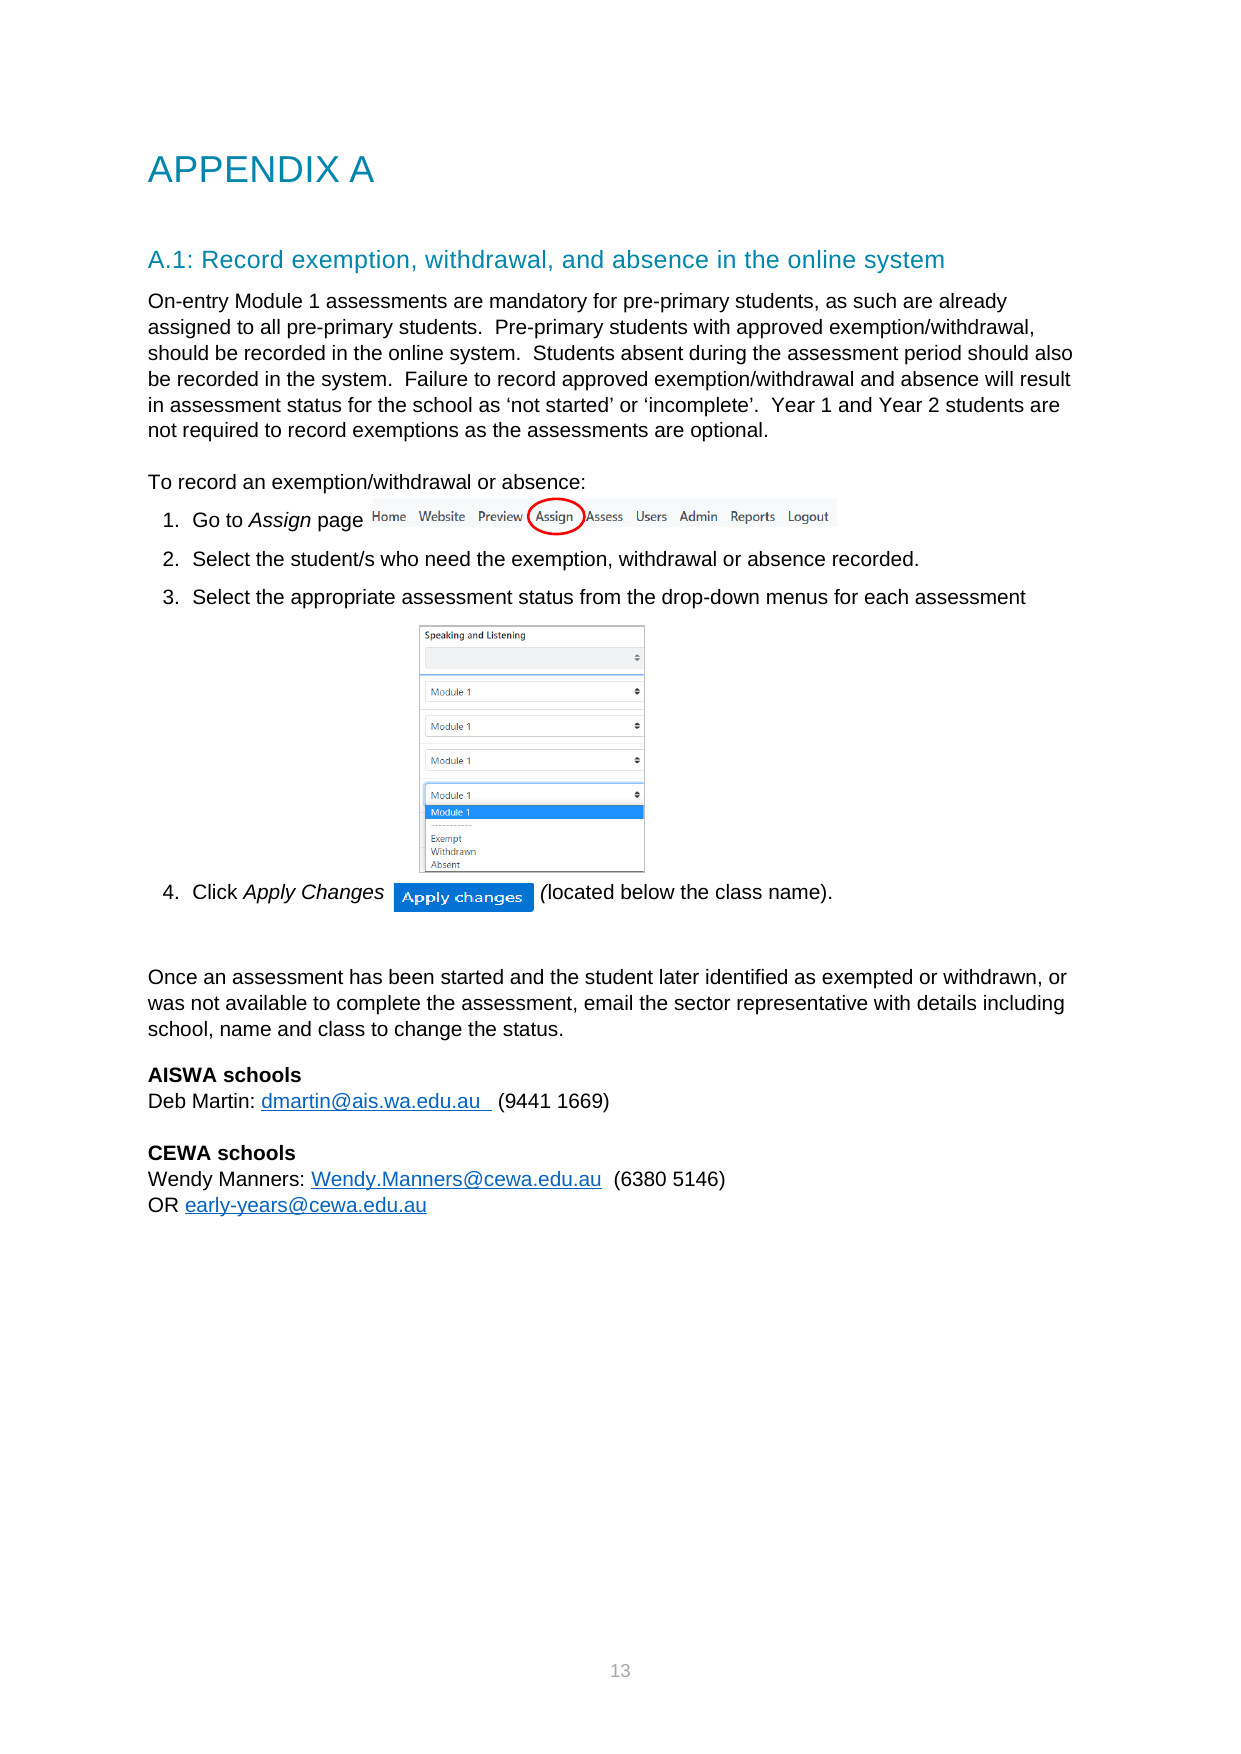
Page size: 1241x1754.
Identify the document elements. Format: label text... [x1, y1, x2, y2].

title APPENDIX A [148, 148, 1092, 191]
picture [372, 498, 545, 527]
text CEWA schools [148, 1141, 1092, 1165]
text Deb Martin: dmartin@ais.wa.edu.au (9441 1669) [148, 1089, 1092, 1113]
list Select the appropriate assessment status from the drop-down menus for each assessment [162, 585, 1092, 609]
text On-entry Module 1 assessments are mandatory for pre-primary students, as such are already assigned to all pre-primary students. Pre-primary students with approved exemption/withdrawal, should be recorded in the online system. Students absent during the assessment period should also be recorded in the system. Failure to record approved exemption/withdrawal and absence will result in assessment status for the school as ‘not started’ or ‘incomplete’. Year 1 and Year 2 students are not required to record exemptions as the assessments are optional. [148, 289, 1092, 442]
list Go to Assign page [576, 508, 1092, 532]
text AISWA schools [148, 1063, 1092, 1087]
text Once an assessment has been started and the student later identified as exempted or withdrawn, or was not available to complete the assessment, email the sector representative with details including school, name and class to change the status. [148, 965, 1092, 1041]
picture [530, 501, 583, 527]
list Click Apply Changes (located below the class name). [162, 880, 1092, 904]
text Wendy Manners: Wendy.Manners@cewa.edu.au (6380 5146) [148, 1167, 1092, 1191]
picture [420, 627, 644, 872]
picture [393, 883, 541, 914]
text OR early-years@cewa.edu.au [148, 1192, 1092, 1216]
subtitle A.1: Record exemption, withdrawal, and absence in the online system [148, 245, 1092, 274]
picture [568, 498, 838, 527]
list Go to Assign page [162, 508, 537, 532]
text To record an exemption/withdrawal or absence: [148, 470, 1092, 494]
list Select the student/s who need the exemption, withdrawal or absence recorded. [162, 547, 1092, 571]
